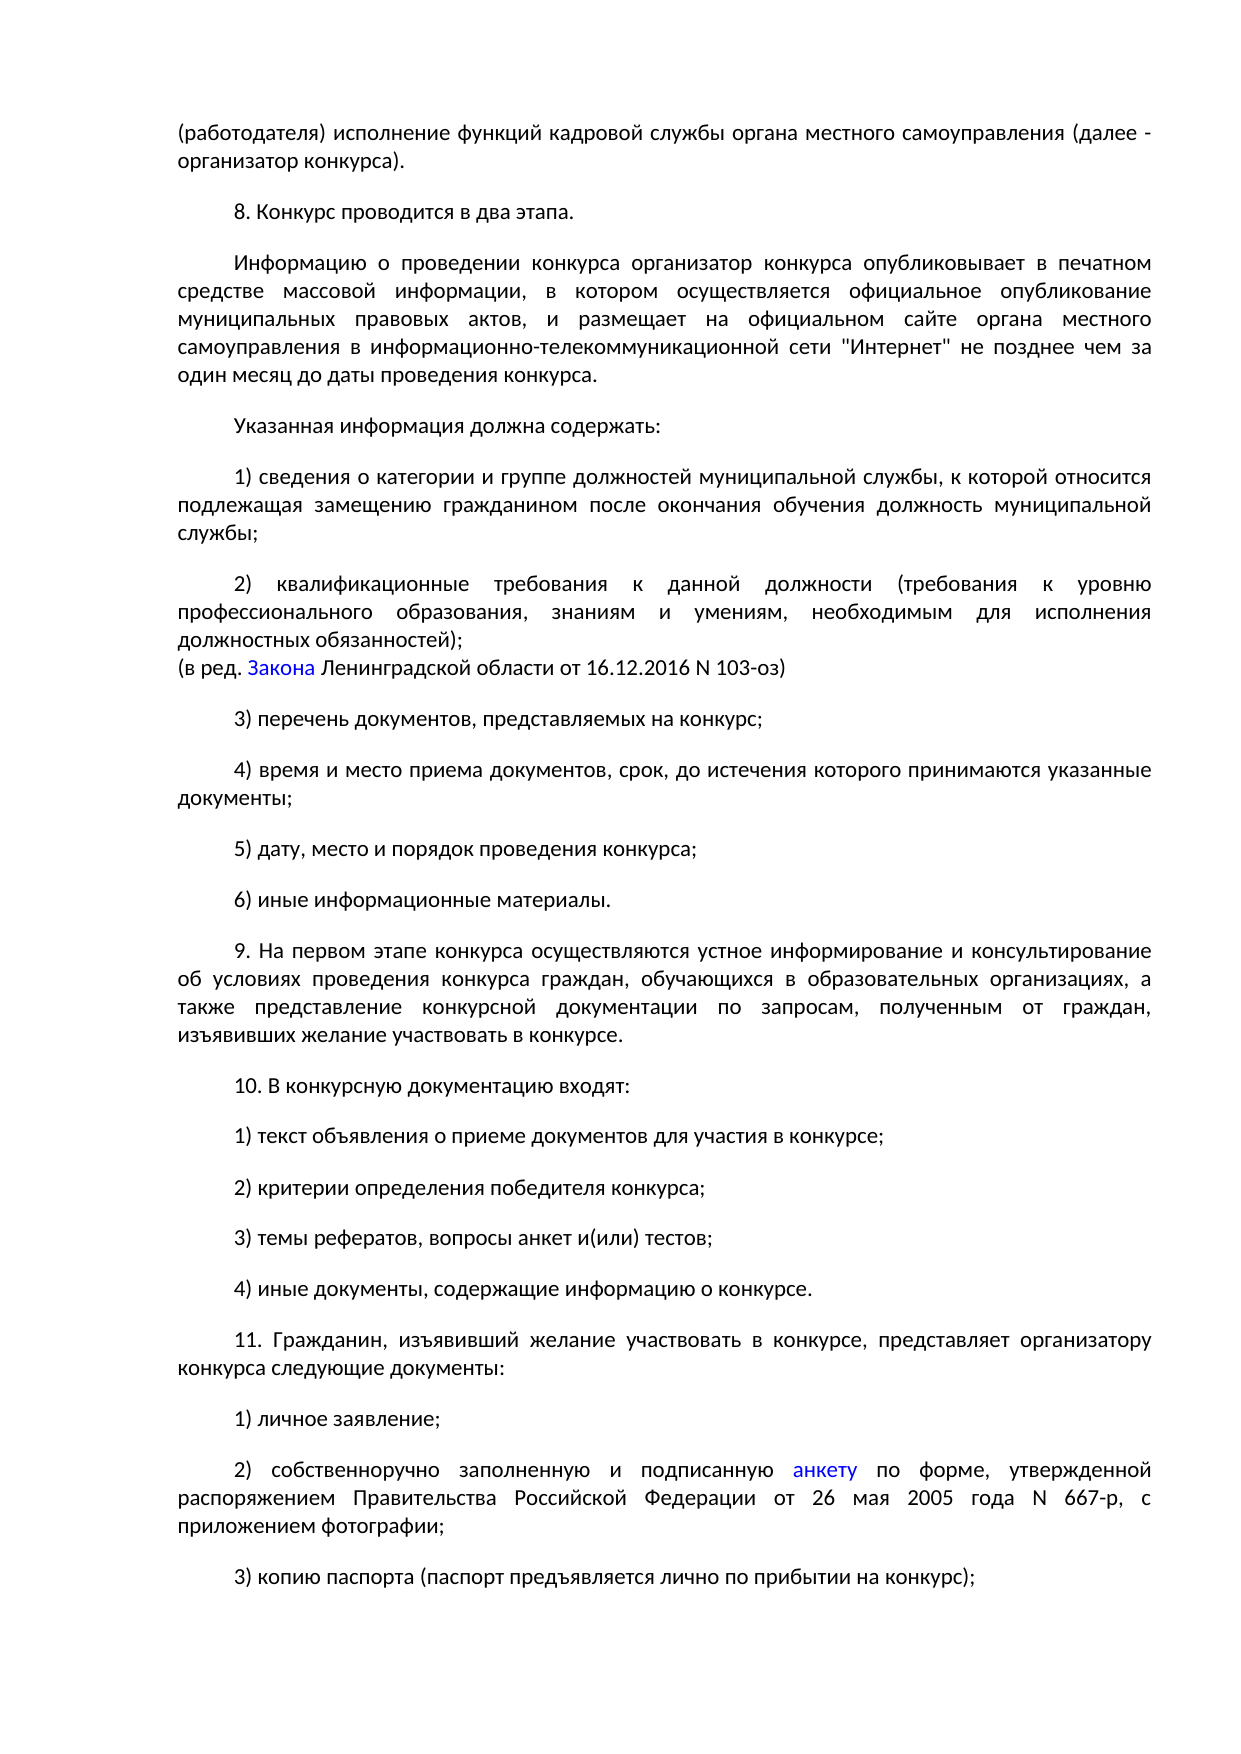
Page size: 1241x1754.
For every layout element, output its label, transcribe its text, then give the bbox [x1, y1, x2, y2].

text 5) дату, место и порядок проведения конкурса; [177, 834, 1152, 862]
text 4) иные документы, содержащие информацию о конкурсе. [177, 1274, 1152, 1302]
text Указанная информация должна содержать: [177, 411, 1152, 439]
text 1) текст объявления о приеме документов для участия в конкурсе; [177, 1122, 1152, 1150]
text (в ред. Закона Ленинградской области от 16.12.2016 N 103-оз) [177, 653, 1152, 681]
text 2) квалификационные требования к данной должности (требования к уровню профессионального образования, знаниям и умениям, необходимым для исполнения должностных обязанностей); [177, 569, 1152, 653]
text 1) сведения о категории и группе должностей муниципальной службы, к которой относится подлежащая замещению гражданином после окончания обучения должность муниципальной службы; [177, 462, 1152, 546]
text 3) темы рефератов, вопросы анкет и(или) тестов; [177, 1223, 1152, 1252]
text 8. Конкурс проводится в два этапа. [177, 197, 1152, 225]
text 6) иные информационные материалы. [177, 885, 1152, 913]
text 10. В конкурсную документацию входят: [177, 1071, 1152, 1099]
text Информацию о проведении конкурса организатор конкурса опубликовывает в печатном средстве массовой информации, в котором осуществляется официальное опубликование муниципальных правовых актов, и размещает на официальном сайте органа местного самоуправления в информационно-телекоммуникационной сети "Интернет" не позднее чем за один месяц до даты проведения конкурса. [177, 248, 1152, 388]
text 4) время и место приема документов, срок, до истечения которого принимаются указанные документы; [177, 755, 1152, 811]
text 9. На первом этапе конкурса осуществляются устное информирование и консультирование об условиях проведения конкурса граждан, обучающихся в образовательных организациях, а также представление конкурсной документации по запросам, полученным от граждан, изъявивших желание участвовать в конкурсе. [177, 936, 1152, 1048]
text 2) собственноручно заполненную и подписанную анкету по форме, утвержденной распоряжением Правительства Российской Федерации от 26 мая 2005 года N 667-р, с приложением фотографии; [177, 1455, 1152, 1539]
text 3) перечень документов, представляемых на конкурс; [177, 704, 1152, 732]
text 2) критерии определения победителя конкурса; [177, 1173, 1152, 1201]
text 3) копию паспорта (паспорт предъявляется лично по прибытии на конкурс); [177, 1562, 1152, 1590]
text 11. Гражданин, изъявивший желание участвовать в конкурсе, представляет организатору конкурса следующие документы: [177, 1325, 1152, 1381]
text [177, 118, 1152, 174]
text 1) личное заявление; [177, 1404, 1152, 1432]
